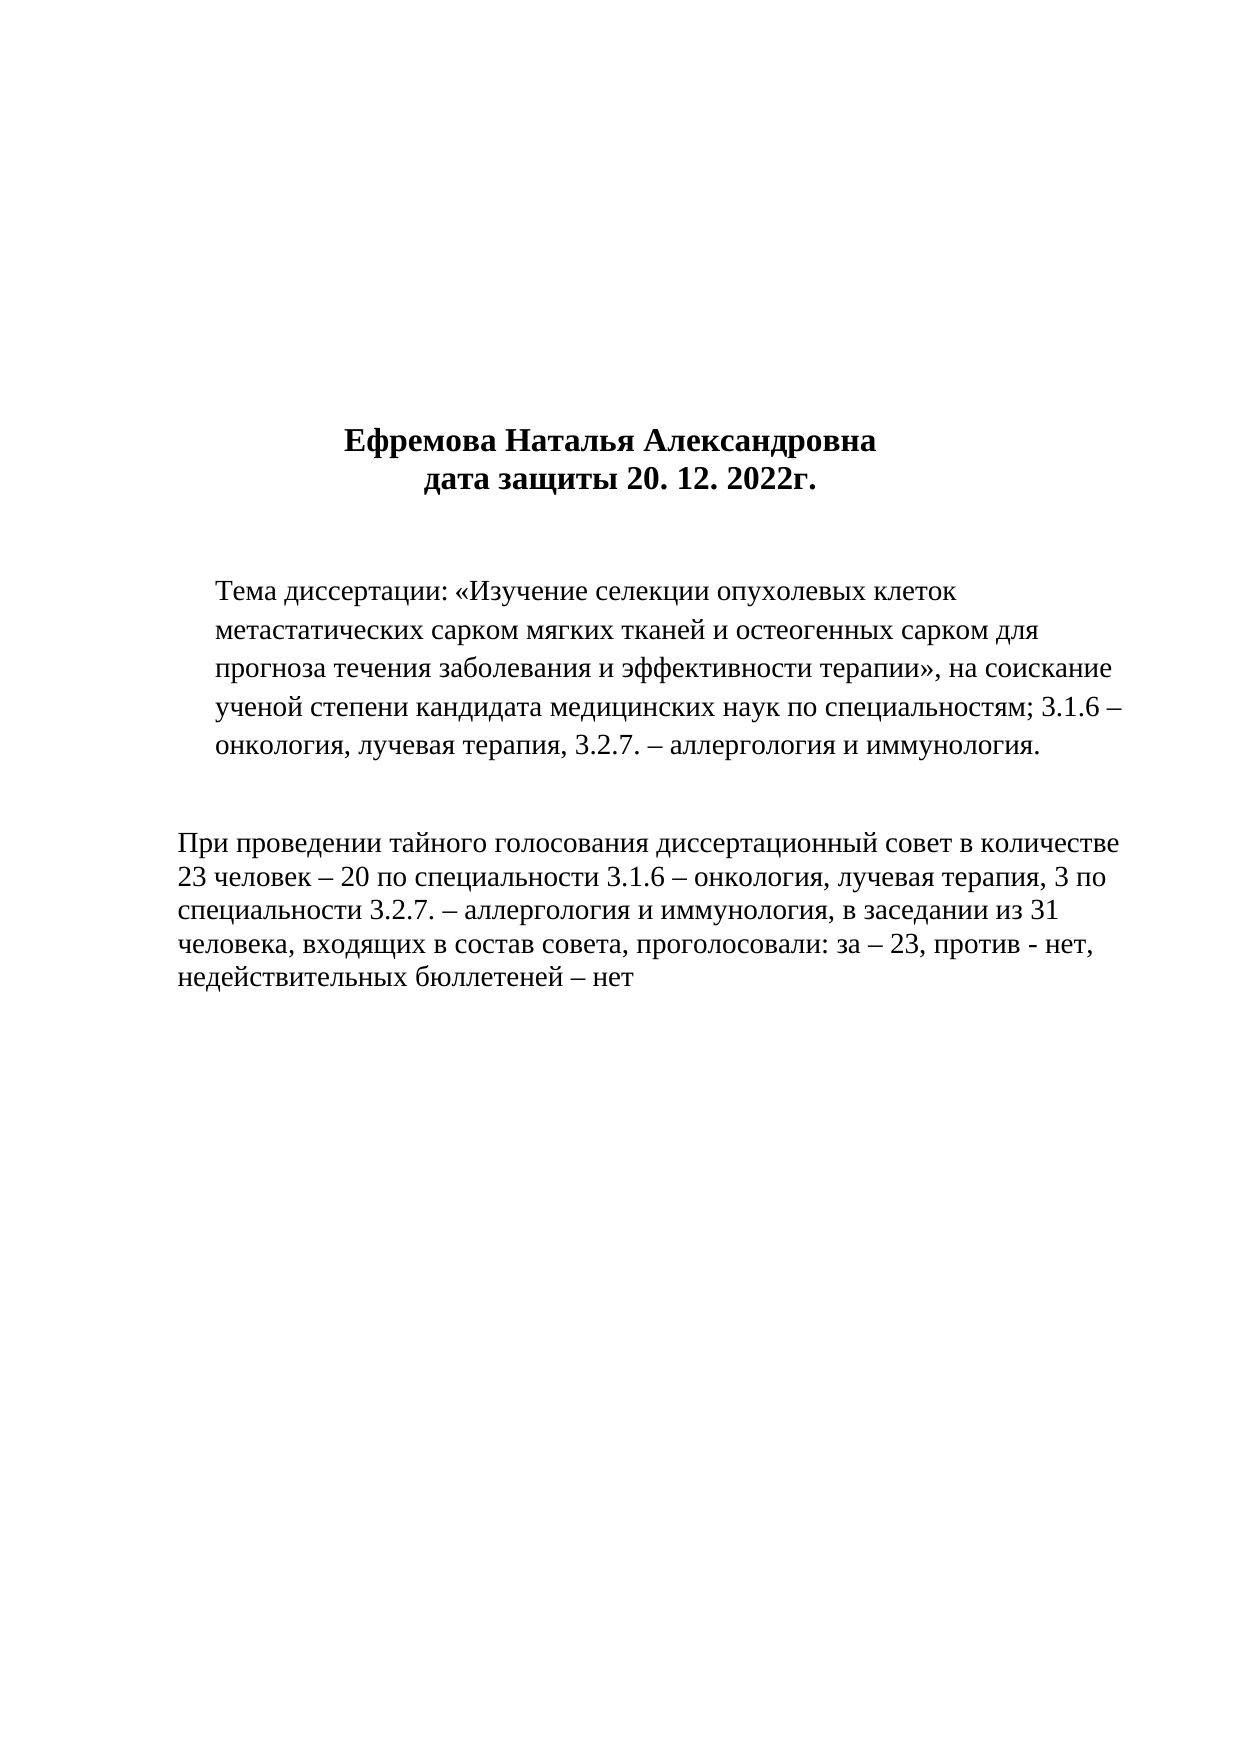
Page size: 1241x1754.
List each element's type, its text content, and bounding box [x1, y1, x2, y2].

text При проведении тайного голосования диссертационный совет в количестве 23 человек – 20 по специальности 3.1.6 – онкология, лучевая терапия, 3 по специальности 3.2.7. – аллергология и иммунология, в заседании из 31 человека, входящих в состав совета, проголосовали: за – 23, против - нет, недействительных бюллетеней – нет [177, 825, 1152, 993]
list Тема диссертации: «Изучение селекции опухолевых клеток метастатических сарком мягких тканей и остеогенных сарком для прогноза течения заболевания и эффективности терапии», на соискание ученой степени кандидата медицинских наук по специальностям; 3.1.6 – онкология, лучевая терапия, 3.2.7. – аллергология и иммунология. [215, 573, 1152, 761]
text Ефремова Наталья Александровна [177, 420, 1152, 458]
text дата защиты 20. 12. 2022г. [177, 458, 1152, 497]
